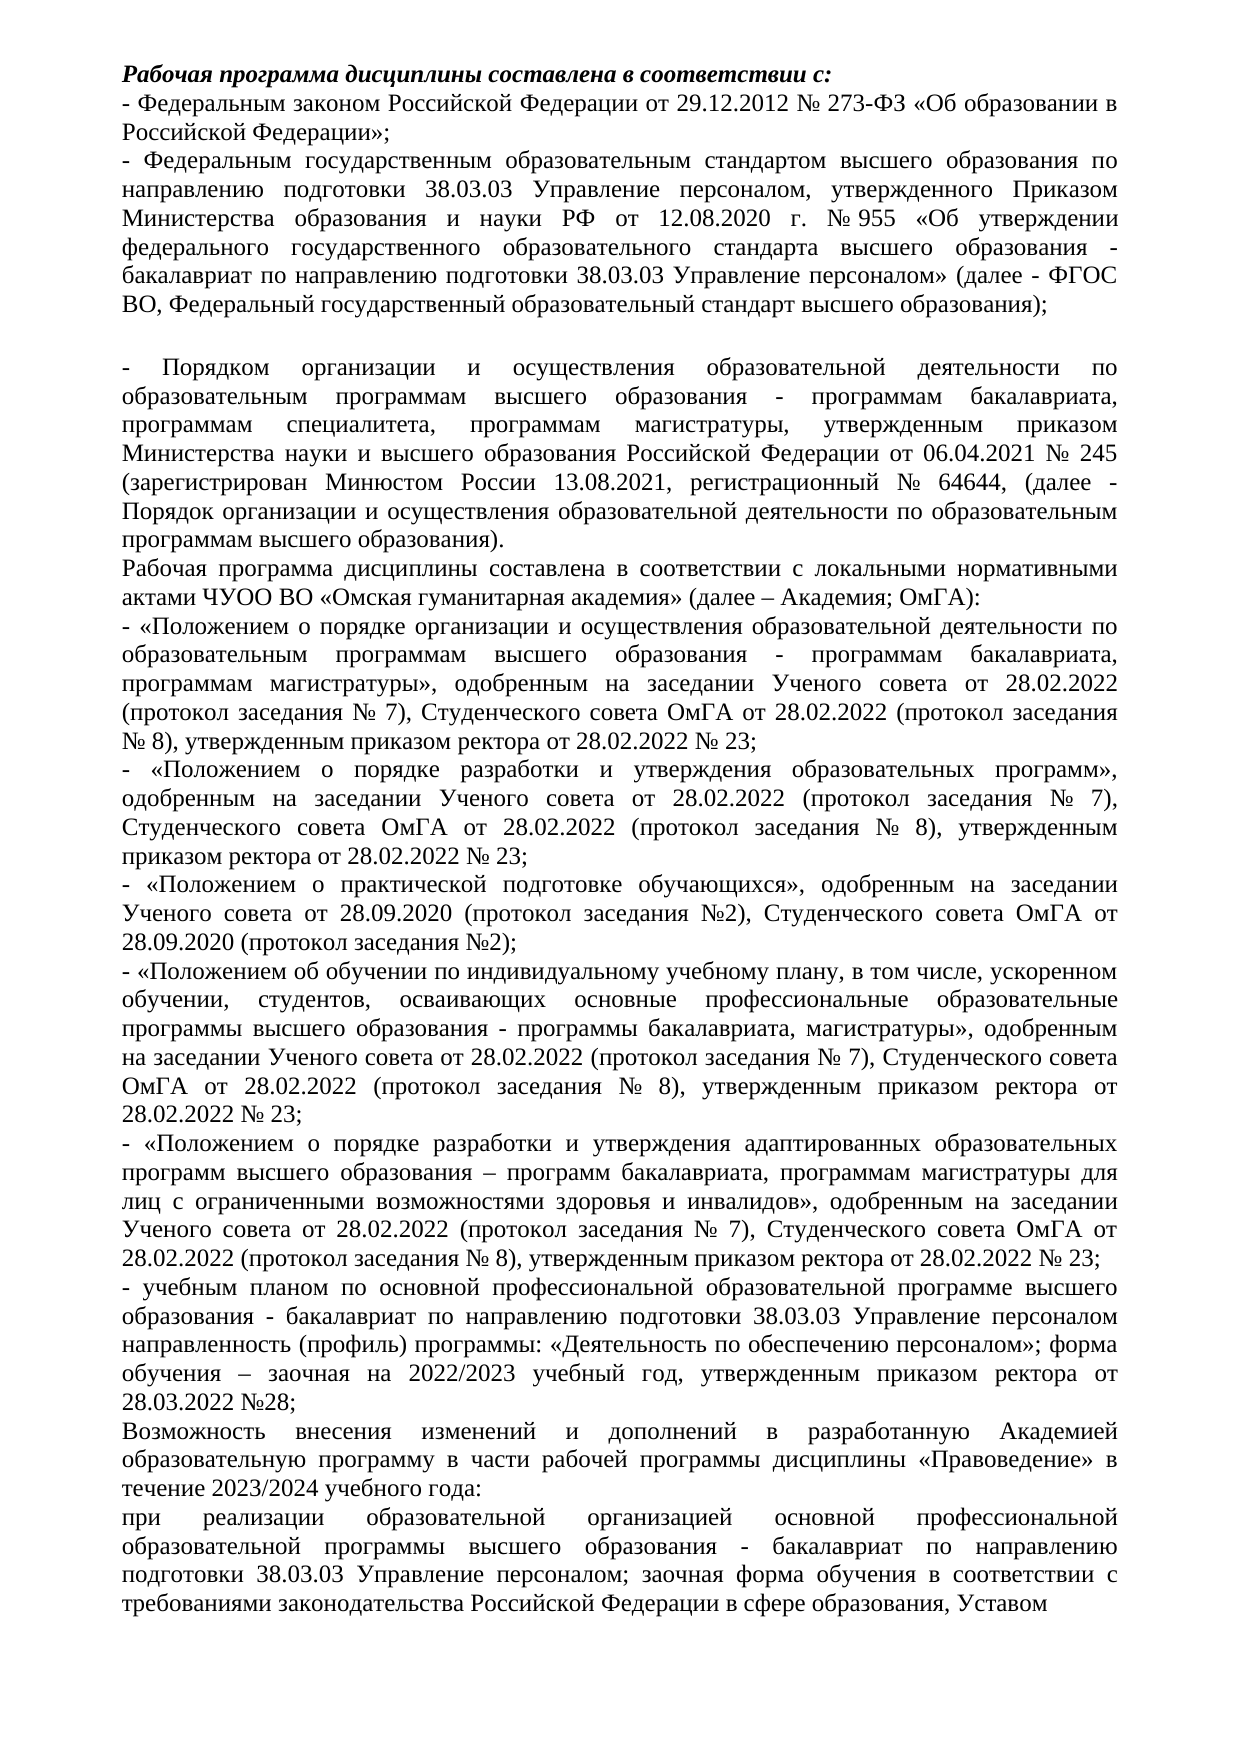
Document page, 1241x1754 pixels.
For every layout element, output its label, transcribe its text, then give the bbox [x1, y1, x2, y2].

table_header Рабочая программа дисциплины составлена в соответствии с: [118, 59, 1122, 88]
table_cell - Федеральным законом Российской Федерации от 29.12.2012 № 273-ФЗ «Об образовании в Российской Федерации»; - Федеральным государственным образовательным стандартом высшего образования по направлению подготовки 38.03.03 Управление персоналом, утвержденного Приказом Министерства образования и науки РФ от 12.08.2020 г. № 955 «Об утверждении федерального государственного образовательного стандарта высшего образования - бакалавриат по направлению подготовки 38.03.03 Управление персоналом» (далее - ФГОС ВО, Федеральный государственный образовательный стандарт высшего образования); - Порядком организации и осуществления образовательной деятельности по образовательным программам высшего образования - программам бакалавриата, программам специалитета, программам магистратуры, утвержденным приказом Министерства науки и высшего образования Российской Федерации от 06.04.2021 № 245 (зарегистрирован Минюстом России 13.08.2021, регистрационный № 64644, (далее - Порядок организации и осуществления образовательной деятельности по образовательным программам высшего образования). Рабочая программа дисциплины составлена в соответствии с локальными нормативными актами ЧУОО ВО «Омская гуманитарная академия» (далее – Академия; ОмГА): - «Положением о порядке организации и осуществления образовательной деятельности по образовательным программам высшего образования - программам бакалавриата, программам магистратуры», одобренным на заседании Ученого совета от 28.02.2022 (протокол заседания № 7), Студенческого совета ОмГА от 28.02.2022 (протокол заседания № 8), утвержденным приказом ректора от 28.02.2022 № 23; - «Положением о порядке разработки и утверждения образовательных программ», одобренным на заседании Ученого совета от 28.02.2022 (протокол заседания № 7), Студенческого совета ОмГА от 28.02.2022 (протокол заседания № 8), утвержденным приказом ректора от 28.02.2022 № 23; - «Положением о практической подготовке обучающихся», одобренным на заседании Ученого совета от 28.09.2020 (протокол заседания №2), Студенческого совета ОмГА от 28.09.2020 (протокол заседания №2); - «Положением об обучении по индивидуальному учебному плану, в том числе, ускоренном обучении, студентов, осваивающих основные профессиональные образовательные программы высшего образования - программы бакалавриата, магистратуры», одобренным на заседании Ученого совета от 28.02.2022 (протокол заседания № 7), Студенческого совета ОмГА от 28.02.2022 (протокол заседания № 8), утвержденным приказом ректора от 28.02.2022 № 23; - «Положением о порядке разработки и утверждения адаптированных образовательных программ высшего образования – программ бакалавриата, программам магистратуры для лиц с ограниченными возможностями здоровья и инвалидов», одобренным на заседании Ученого совета от 28.02.2022 (протокол заседания № 7), Студенческого совета ОмГА от 28.02.2022 (протокол заседания № 8), утвержденным приказом ректора от 28.02.2022 № 23; - учебным планом по основной профессиональной образовательной программе высшего образования - бакалавриат по направлению подготовки 38.03.03 Управление персоналом направленность (профиль) программы: «Деятельность по обеспечению персоналом»; форма обучения – заочная на 2022/2023 учебный год, утвержденным приказом ректора от 28.03.2022 №28; Возможность внесения изменений и дополнений в разработанную Академией образовательную программу в части рабочей программы дисциплины «Правоведение» в течение 2023/2024 учебного года: при реализации образовательной организацией основной профессиональной образовательной программы высшего образования - бакалавриат по направлению подготовки 38.03.03 Управление персоналом; заочная форма обучения в соответствии с требованиями законодательства Российской Федерации в сфере образования, Уставом [118, 88, 1122, 1662]
